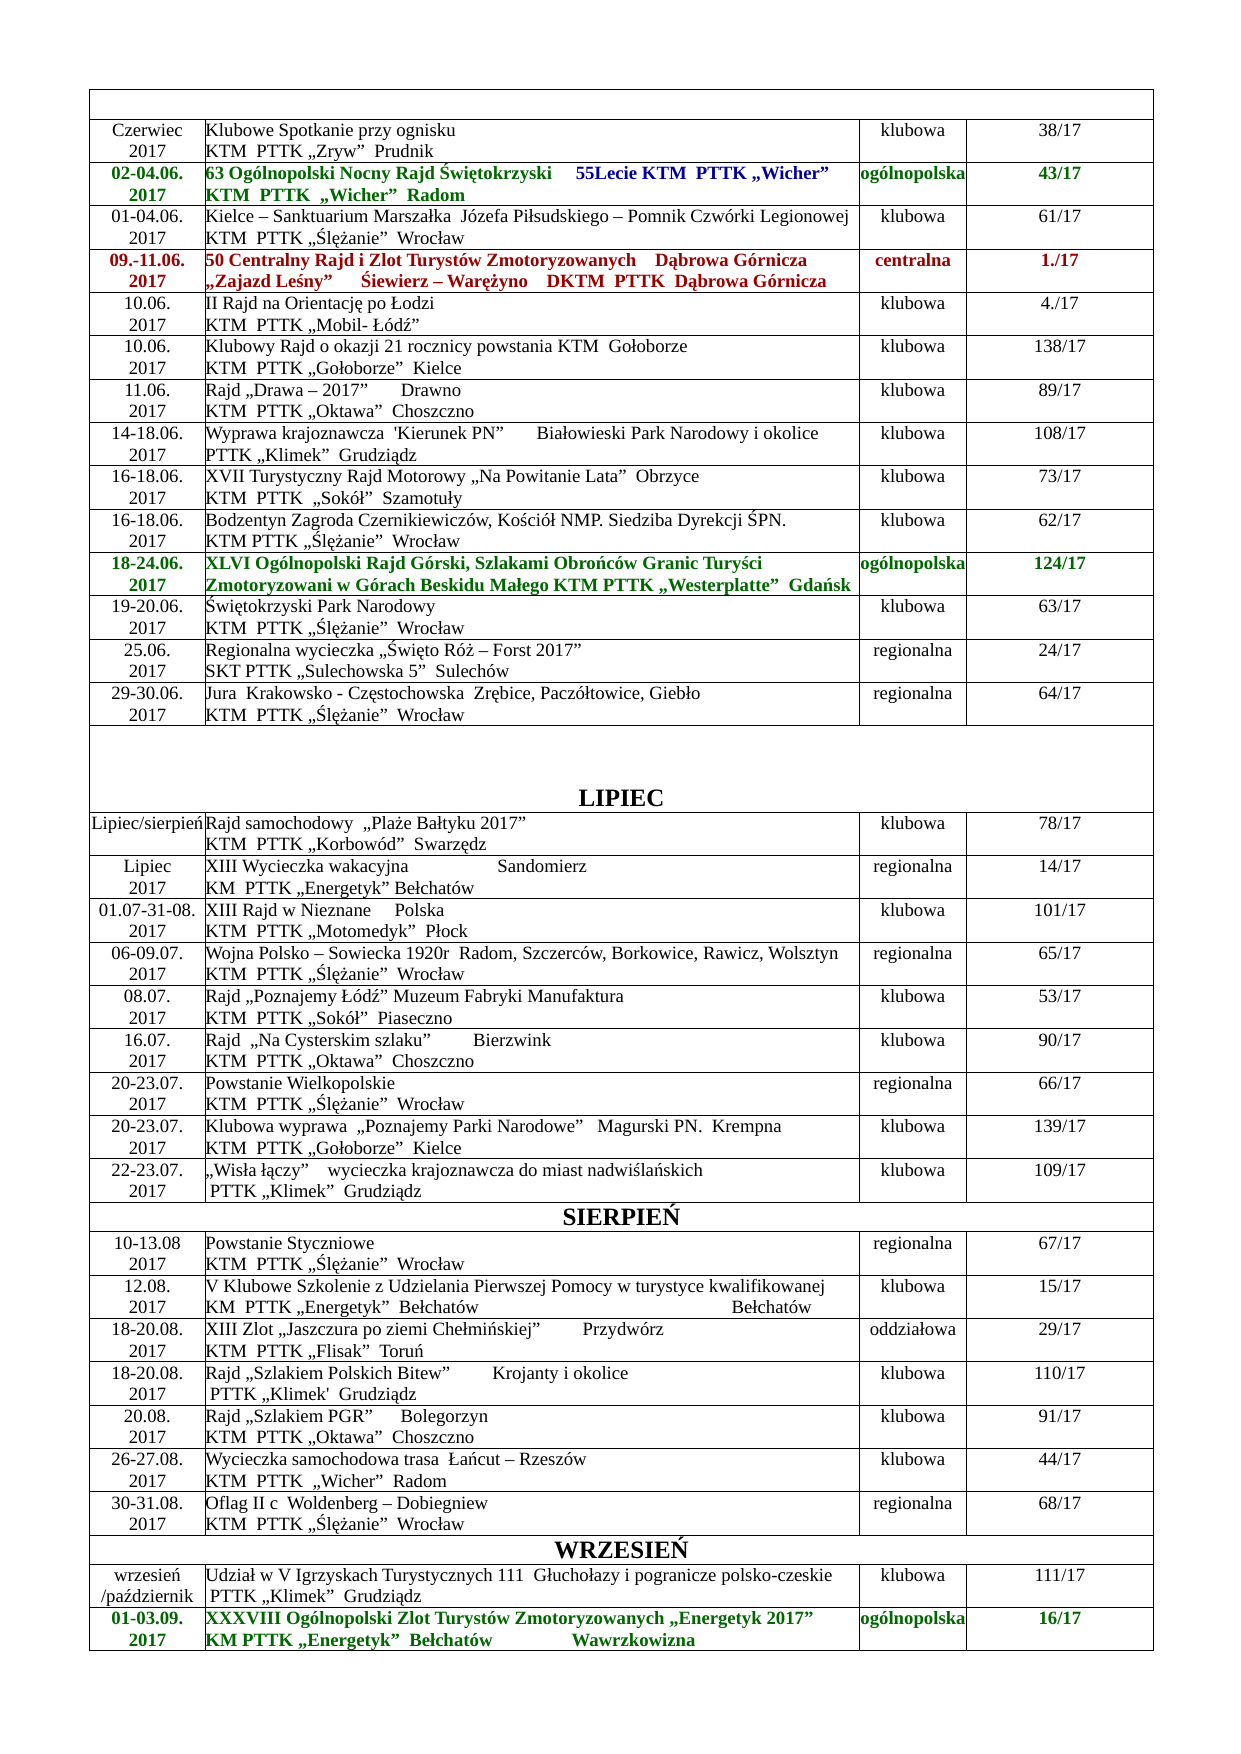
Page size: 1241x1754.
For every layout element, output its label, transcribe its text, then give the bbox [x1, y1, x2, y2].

table_cell regionalna [860, 1492, 966, 1535]
table_cell 50 Centralny Rajd i Zlot Turystów Zmotoryzowanych Dąbrowa Górnicza „Zajazd Leśny” Śiewierz – Warężyno DKTM PTTK Dąbrowa Górnicza [206, 250, 859, 292]
table_cell 78/17 [967, 813, 1153, 855]
table_cell 66/17 [967, 1073, 1153, 1115]
table_cell 18-20.08. 2017 [90, 1319, 205, 1361]
table_cell Lipiec/sierpień [90, 813, 205, 855]
table_cell regionalna [860, 856, 966, 898]
table_cell XIII Wycieczka wakacyjna Sandomierz KM PTTK „Energetyk” Bełchatów [206, 856, 859, 898]
table_cell 63/17 [967, 596, 1153, 638]
table_cell 20-23.07. 2017 [90, 1073, 205, 1115]
table_cell Lipiec 2017 [90, 856, 205, 898]
table_cell 65/17 [967, 943, 1153, 985]
table_cell Rajd samochodowy „Plaże Bałtyku 2017” KTM PTTK „Korbowód” Swarzędz [206, 813, 859, 855]
table_cell 01.07-31-08. 2017 [90, 899, 205, 942]
table_cell 68/17 [967, 1492, 1153, 1535]
table_cell 139/17 [967, 1116, 1153, 1158]
table_cell LIPIEC [90, 726, 1153, 812]
table_cell Oflag II c Woldenberg – Dobiegniew KTM PTTK „Ślężanie” Wrocław [206, 1492, 859, 1535]
table_cell Bodzentyn Zagroda Czernikiewiczów, Kościół NMP. Siedziba Dyrekcji ŚPN. KTM PTTK „Ślężanie” Wrocław [206, 510, 859, 552]
table_cell klubowa [860, 293, 966, 335]
table_cell klubowa [860, 510, 966, 552]
table_cell klubowa [860, 1116, 966, 1158]
table_cell XXXVIII Ogólnopolski Zlot Turystów Zmotoryzowanych „Energetyk 2017” KM PTTK „Energetyk” Bełchatów Wawrzkowizna [206, 1608, 859, 1650]
table_cell XLVI Ogólnopolski Rajd Górski, Szlakami Obrońców Granic Turyści Zmotoryzowani w Górach Beskidu Małego KTM PTTK „Westerplatte” Gdańsk [206, 553, 859, 595]
table_cell ogólnopolska [860, 553, 966, 595]
table_cell 109/17 [967, 1159, 1153, 1202]
table_cell Powstanie Styczniowe KTM PTTK „Ślężanie” Wrocław [206, 1232, 859, 1275]
table_cell 19-20.06. 2017 [90, 596, 205, 638]
table_cell klubowa [860, 1276, 966, 1318]
table_cell 30-31.08. 2017 [90, 1492, 205, 1535]
table_cell 73/17 [967, 466, 1153, 508]
table_cell 64/17 [967, 683, 1153, 725]
table_cell Klubowe Spotkanie przy ognisku KTM PTTK „Zryw” Prudnik [206, 120, 859, 162]
table_cell klubowa [860, 1362, 966, 1405]
table_cell oddziałowa [860, 1319, 966, 1361]
table_cell 1./17 [967, 250, 1153, 292]
table_cell klubowa [860, 206, 966, 248]
table_cell 43/17 [967, 163, 1153, 205]
table_cell klubowa [860, 423, 966, 465]
table_cell „Wisła łączy” wycieczka krajoznawcza do miast nadwiślańskich PTTK „Klimek” Grudziądz [206, 1159, 859, 1202]
table_cell XVII Turystyczny Rajd Motorowy „Na Powitanie Lata” Obrzyce KTM PTTK „Sokół” Szamotuły [206, 466, 859, 508]
table_cell Klubowa wyprawa „Poznajemy Parki Narodowe” Magurski PN. Krempna KTM PTTK „Gołoborze” Kielce [206, 1116, 859, 1158]
table_cell Udział w V Igrzyskach Turystycznych 111 Głuchołazy i pogranicze polsko-czeskie PTTK „Klimek” Grudziądz [206, 1565, 859, 1607]
table_cell 16-18.06. 2017 [90, 510, 205, 552]
table_cell 38/17 [967, 120, 1153, 162]
table_cell 20.08. 2017 [90, 1406, 205, 1448]
table_cell regionalna [860, 1073, 966, 1115]
table_cell 08.07. 2017 [90, 986, 205, 1028]
table_cell ogólnopolska [860, 163, 966, 205]
table_cell 10.06. 2017 [90, 336, 205, 378]
table_cell klubowa [860, 1449, 966, 1491]
table_cell 24/17 [967, 640, 1153, 682]
table_cell 11.06. 2017 [90, 380, 205, 422]
table_cell klubowa [860, 813, 966, 855]
table_cell 101/17 [967, 899, 1153, 942]
table_cell II Rajd na Orientację po Łodzi KTM PTTK „Mobil- Łódź” [206, 293, 859, 335]
table_cell 108/17 [967, 423, 1153, 465]
table_cell klubowa [860, 1565, 966, 1607]
table_cell 44/17 [967, 1449, 1153, 1491]
table_cell klubowa [860, 986, 966, 1028]
table_cell klubowa [860, 120, 966, 162]
table_cell Wycieczka samochodowa trasa Łańcut – Rzeszów KTM PTTK „Wicher” Radom [206, 1449, 859, 1491]
table_cell 25.06. 2017 [90, 640, 205, 682]
table_cell regionalna [860, 683, 966, 725]
table_cell 90/17 [967, 1029, 1153, 1072]
table_cell CZERWIEC [90, 90, 1153, 118]
table_cell 10.06. 2017 [90, 293, 205, 335]
table_cell 14-18.06. 2017 [90, 423, 205, 465]
table_cell 111/17 [967, 1565, 1153, 1607]
table_cell 91/17 [967, 1406, 1153, 1448]
table_cell klubowa [860, 899, 966, 942]
table_cell Świętokrzyski Park Narodowy KTM PTTK „Ślężanie” Wrocław [206, 596, 859, 638]
table_cell klubowa [860, 336, 966, 378]
table_cell 138/17 [967, 336, 1153, 378]
table_cell 14/17 [967, 856, 1153, 898]
table_cell klubowa [860, 466, 966, 508]
table_cell 53/17 [967, 986, 1153, 1028]
table_cell Powstanie Wielkopolskie KTM PTTK „Ślężanie” Wrocław [206, 1073, 859, 1115]
table_cell 16-18.06. 2017 [90, 466, 205, 508]
table_cell 110/17 [967, 1362, 1153, 1405]
table_cell klubowa [860, 596, 966, 638]
table_cell regionalna [860, 943, 966, 985]
table_cell WRZESIEŃ [90, 1536, 1153, 1564]
table_cell klubowa [860, 1406, 966, 1448]
table_cell 02-04.06. 2017 [90, 163, 205, 205]
table_cell 22-23.07. 2017 [90, 1159, 205, 1202]
table_cell 16.07. 2017 [90, 1029, 205, 1072]
table_cell Jura Krakowsko - Częstochowska Zrębice, Paczółtowice, Giebło KTM PTTK „Ślężanie” Wrocław [206, 683, 859, 725]
table_cell XIII Zlot „Jaszczura po ziemi Chełmińskiej” Przydwórz KTM PTTK „Flisak” Toruń [206, 1319, 859, 1361]
table_cell 124/17 [967, 553, 1153, 595]
table_cell klubowa [860, 380, 966, 422]
table_cell 20-23.07. 2017 [90, 1116, 205, 1158]
table_cell 29/17 [967, 1319, 1153, 1361]
table_cell 4./17 [967, 293, 1153, 335]
table_cell 12.08. 2017 [90, 1276, 205, 1318]
table_cell Kielce – Sanktuarium Marszałka Józefa Piłsudskiego – Pomnik Czwórki Legionowej KTM PTTK „Ślężanie” Wrocław [206, 206, 859, 248]
table_cell 18-24.06. 2017 [90, 553, 205, 595]
table_cell klubowa [860, 1029, 966, 1072]
table_cell Rajd „Poznajemy Łódź” Muzeum Fabryki Manufaktura KTM PTTK „Sokół” Piaseczno [206, 986, 859, 1028]
table_cell 29-30.06. 2017 [90, 683, 205, 725]
table_cell Wojna Polsko – Sowiecka 1920r Radom, Szczerców, Borkowice, Rawicz, Wolsztyn KTM PTTK „Ślężanie” Wrocław [206, 943, 859, 985]
table_cell 18-20.08. 2017 [90, 1362, 205, 1405]
table_cell 61/17 [967, 206, 1153, 248]
table_cell 16/17 [967, 1608, 1153, 1650]
table_cell 15/17 [967, 1276, 1153, 1318]
table_cell 10-13.08 2017 [90, 1232, 205, 1275]
table_cell Klubowy Rajd o okazji 21 rocznicy powstania KTM Gołoborze KTM PTTK „Gołoborze” Kielce [206, 336, 859, 378]
table_cell klubowa [860, 1159, 966, 1202]
table_cell V Klubowe Szkolenie z Udzielania Pierwszej Pomocy w turystyce kwalifikowanej KM PTTK „Energetyk” Bełchatów Bełchatów [206, 1276, 859, 1318]
table_cell SIERPIEŃ [90, 1203, 1153, 1231]
table_cell regionalna [860, 640, 966, 682]
table_cell ogólnopolska [860, 1608, 966, 1650]
table_cell Rajd „Szlakiem PGR” Bolegorzyn KTM PTTK „Oktawa” Choszczno [206, 1406, 859, 1448]
table_cell XIII Rajd w Nieznane Polska KTM PTTK „Motomedyk” Płock [206, 899, 859, 942]
table_cell Rajd „Drawa – 2017” Drawno KTM PTTK „Oktawa” Choszczno [206, 380, 859, 422]
table_cell Rajd „Szlakiem Polskich Bitew” Krojanty i okolice PTTK „Klimek' Grudziądz [206, 1362, 859, 1405]
table_cell 06-09.07. 2017 [90, 943, 205, 985]
table_cell 62/17 [967, 510, 1153, 552]
table_cell 01-04.06. 2017 [90, 206, 205, 248]
table_cell Czerwiec 2017 [90, 120, 205, 162]
table_cell Rajd „Na Cysterskim szlaku” Bierzwink KTM PTTK „Oktawa” Choszczno [206, 1029, 859, 1072]
table_cell regionalna [860, 1232, 966, 1275]
table_cell 01-03.09. 2017 [90, 1608, 205, 1650]
table_cell 89/17 [967, 380, 1153, 422]
table_cell 67/17 [967, 1232, 1153, 1275]
table_cell wrzesień /październik [90, 1565, 205, 1607]
table_cell Wyprawa krajoznawcza 'Kierunek PN” Białowieski Park Narodowy i okolice PTTK „Klimek” Grudziądz [206, 423, 859, 465]
table_cell 26-27.08. 2017 [90, 1449, 205, 1491]
table_cell 09.-11.06. 2017 [90, 250, 205, 292]
table_cell centralna [860, 250, 966, 292]
table_cell Regionalna wycieczka „Święto Róż – Forst 2017” SKT PTTK „Sulechowska 5” Sulechów [206, 640, 859, 682]
table_cell 63 Ogólnopolski Nocny Rajd Świętokrzyski 55Lecie KTM PTTK „Wicher” KTM PTTK „Wicher” Radom [206, 163, 859, 205]
